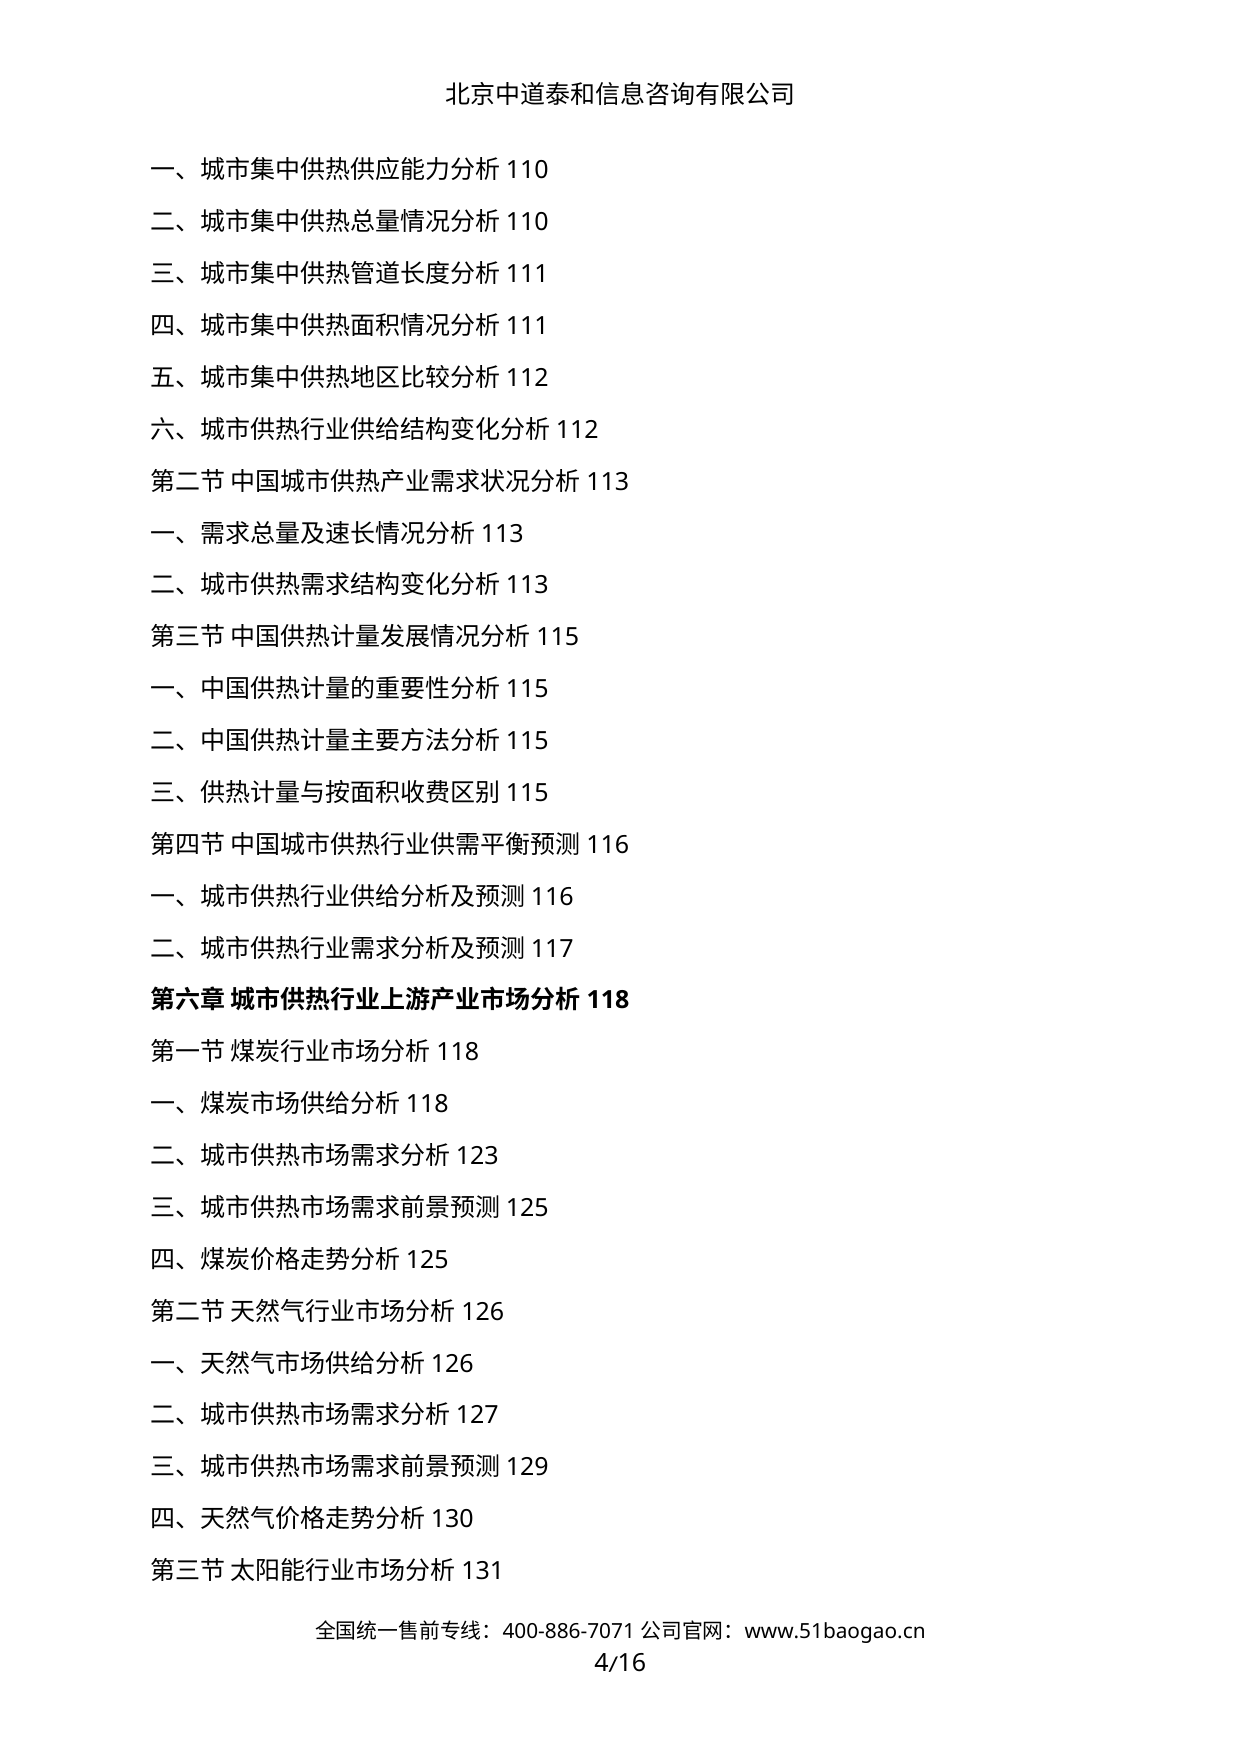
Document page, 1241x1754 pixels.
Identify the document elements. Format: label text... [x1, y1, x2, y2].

text 第三节 中国供热计量发展情况分析 115 [150, 617, 1090, 653]
text 三、城市供热市场需求前景预测 129 [150, 1447, 1090, 1483]
text 第二节 中国城市供热产业需求状况分析 113 [150, 461, 1090, 497]
text 二、城市供热市场需求分析 127 [150, 1395, 1090, 1431]
text 第三节 太阳能行业市场分析 131 [150, 1551, 1090, 1587]
text 第二节 天然气行业市场分析 126 [150, 1291, 1090, 1327]
text 四、天然气价格走势分析 130 [150, 1499, 1090, 1535]
text 五、城市集中供热地区比较分析 112 [150, 357, 1090, 394]
text 一、天然气市场供给分析 126 [150, 1343, 1090, 1379]
text 三、城市集中供热管道长度分析 111 [150, 254, 1090, 290]
text 三、供热计量与按面积收费区别 115 [150, 772, 1090, 809]
text 一、城市集中供热供应能力分析 110 [150, 150, 1090, 186]
text 二、城市供热行业需求分析及预测 117 [150, 928, 1090, 964]
text 三、城市供热市场需求前景预测 125 [150, 1187, 1090, 1224]
text 二、城市集中供热总量情况分析 110 [150, 202, 1090, 238]
text 一、煤炭市场供给分析 118 [150, 1084, 1090, 1120]
text 六、城市供热行业供给结构变化分析 112 [150, 409, 1090, 446]
text 一、需求总量及速长情况分析 113 [150, 513, 1090, 549]
text 第一节 煤炭行业市场分析 118 [150, 1032, 1090, 1068]
text 第四节 中国城市供热行业供需平衡预测 116 [150, 824, 1090, 861]
text 二、中国供热计量主要方法分析 115 [150, 721, 1090, 757]
text 第六章 城市供热行业上游产业市场分析 118 [150, 980, 1090, 1016]
text 一、中国供热计量的重要性分析 115 [150, 669, 1090, 705]
text 四、城市集中供热面积情况分析 111 [150, 306, 1090, 342]
text 一、城市供热行业供给分析及预测 116 [150, 876, 1090, 912]
text 二、城市供热需求结构变化分析 113 [150, 565, 1090, 601]
text 四、煤炭价格走势分析 125 [150, 1239, 1090, 1276]
text 二、城市供热市场需求分析 123 [150, 1136, 1090, 1172]
